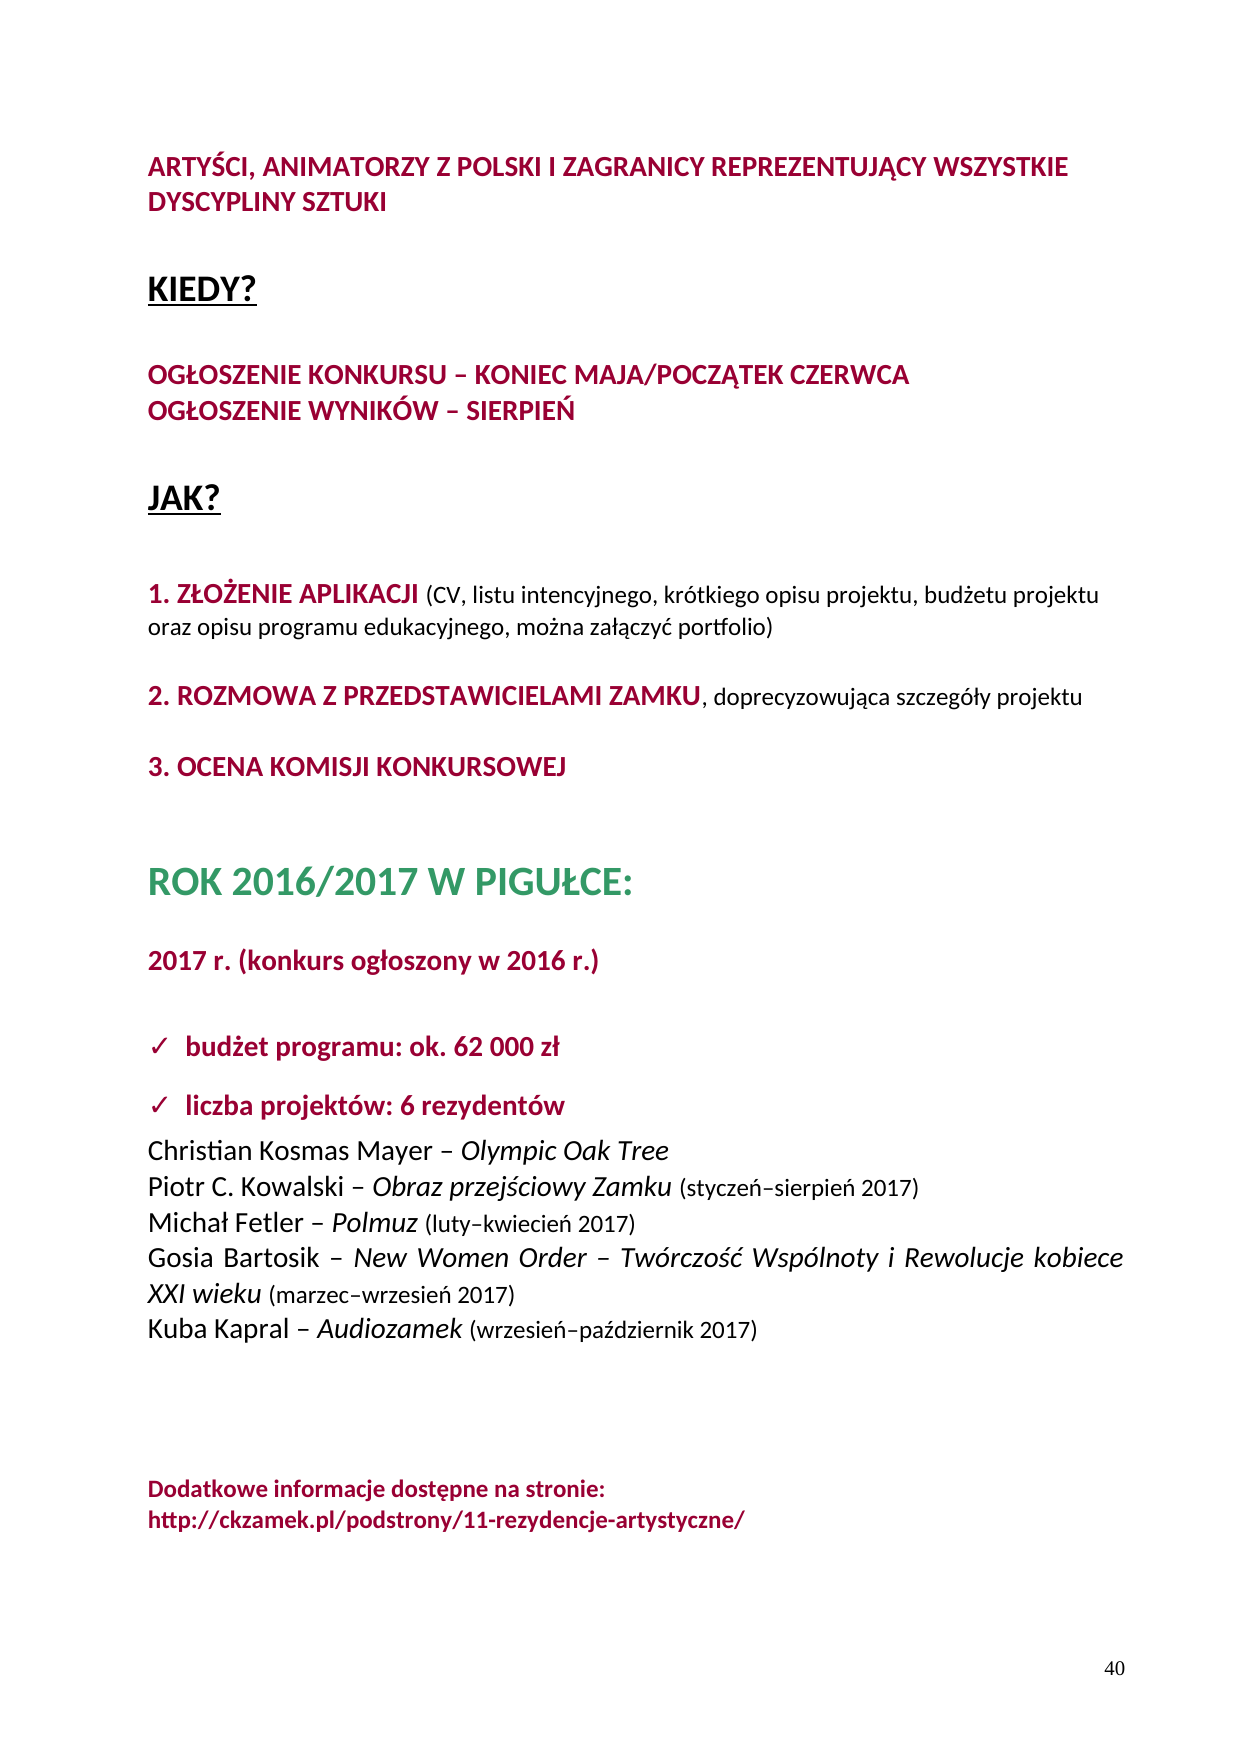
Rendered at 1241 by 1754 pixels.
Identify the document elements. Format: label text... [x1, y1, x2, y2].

text ROK 2016/2017 W PIGUŁCE: [148, 855, 1125, 906]
text Kuba Kapral – Audiozamek (wrzesień–październik 2017) [148, 1311, 1125, 1346]
text OGŁOSZENIE KONKURSU – KONIEC MAJA/POCZĄTEK CZERWCA [148, 356, 1125, 392]
text OGŁOSZENIE WYNIKÓW – SIERPIEŃ [148, 392, 1125, 428]
text 2. ROZMOWA Z PRZEDSTAWICIELAMI ZAMKU, doprecyzowująca szczegóły projektu [148, 677, 1125, 713]
list liczba projektów: 6 rezydentów [148, 1073, 1125, 1132]
text Gosia Bartosik – New Women Order – Twórczość Wspólnoty i Rewolucje kobiece XXI wieku (marzec–wrzesień 2017) [148, 1239, 1125, 1311]
text Christian Kosmas Mayer – Olympic Oak Tree [148, 1132, 1125, 1168]
text Dodatkowe informacje dostępne na stronie: [148, 1473, 1125, 1504]
text 3. OCENA KOMISJI KONKURSOWEJ [148, 748, 1125, 784]
text 1. ZŁOŻENIE APLIKACJI (CV, listu intencyjnego, krótkiego opisu projektu, budżetu projektu oraz opisu programu edukacyjnego, można załączyć portfolio) [148, 575, 1125, 641]
text http://ckzamek.pl/podstrony/11-rezydencje-artystyczne/ [148, 1504, 1125, 1534]
text 2017 r. (konkurs ogłoszony w 2016 r.) [148, 942, 1125, 977]
text KIEDY? [148, 265, 1125, 311]
list budżet programu: ok. 62 000 zł [148, 1013, 1125, 1073]
text JAK? [148, 473, 1125, 519]
text Piotr C. Kowalski – Obraz przejściowy Zamku (styczeń–sierpień 2017) [148, 1168, 1125, 1204]
text ARTYŚCI, ANIMATORZY Z POLSKI I ZAGRANICY REPREZENTUJĄCY WSZYSTKIE DYSCYPLINY SZTUKI [148, 148, 1125, 219]
text Michał Fetler – Polmuz (luty–kwiecień 2017) [148, 1204, 1125, 1239]
